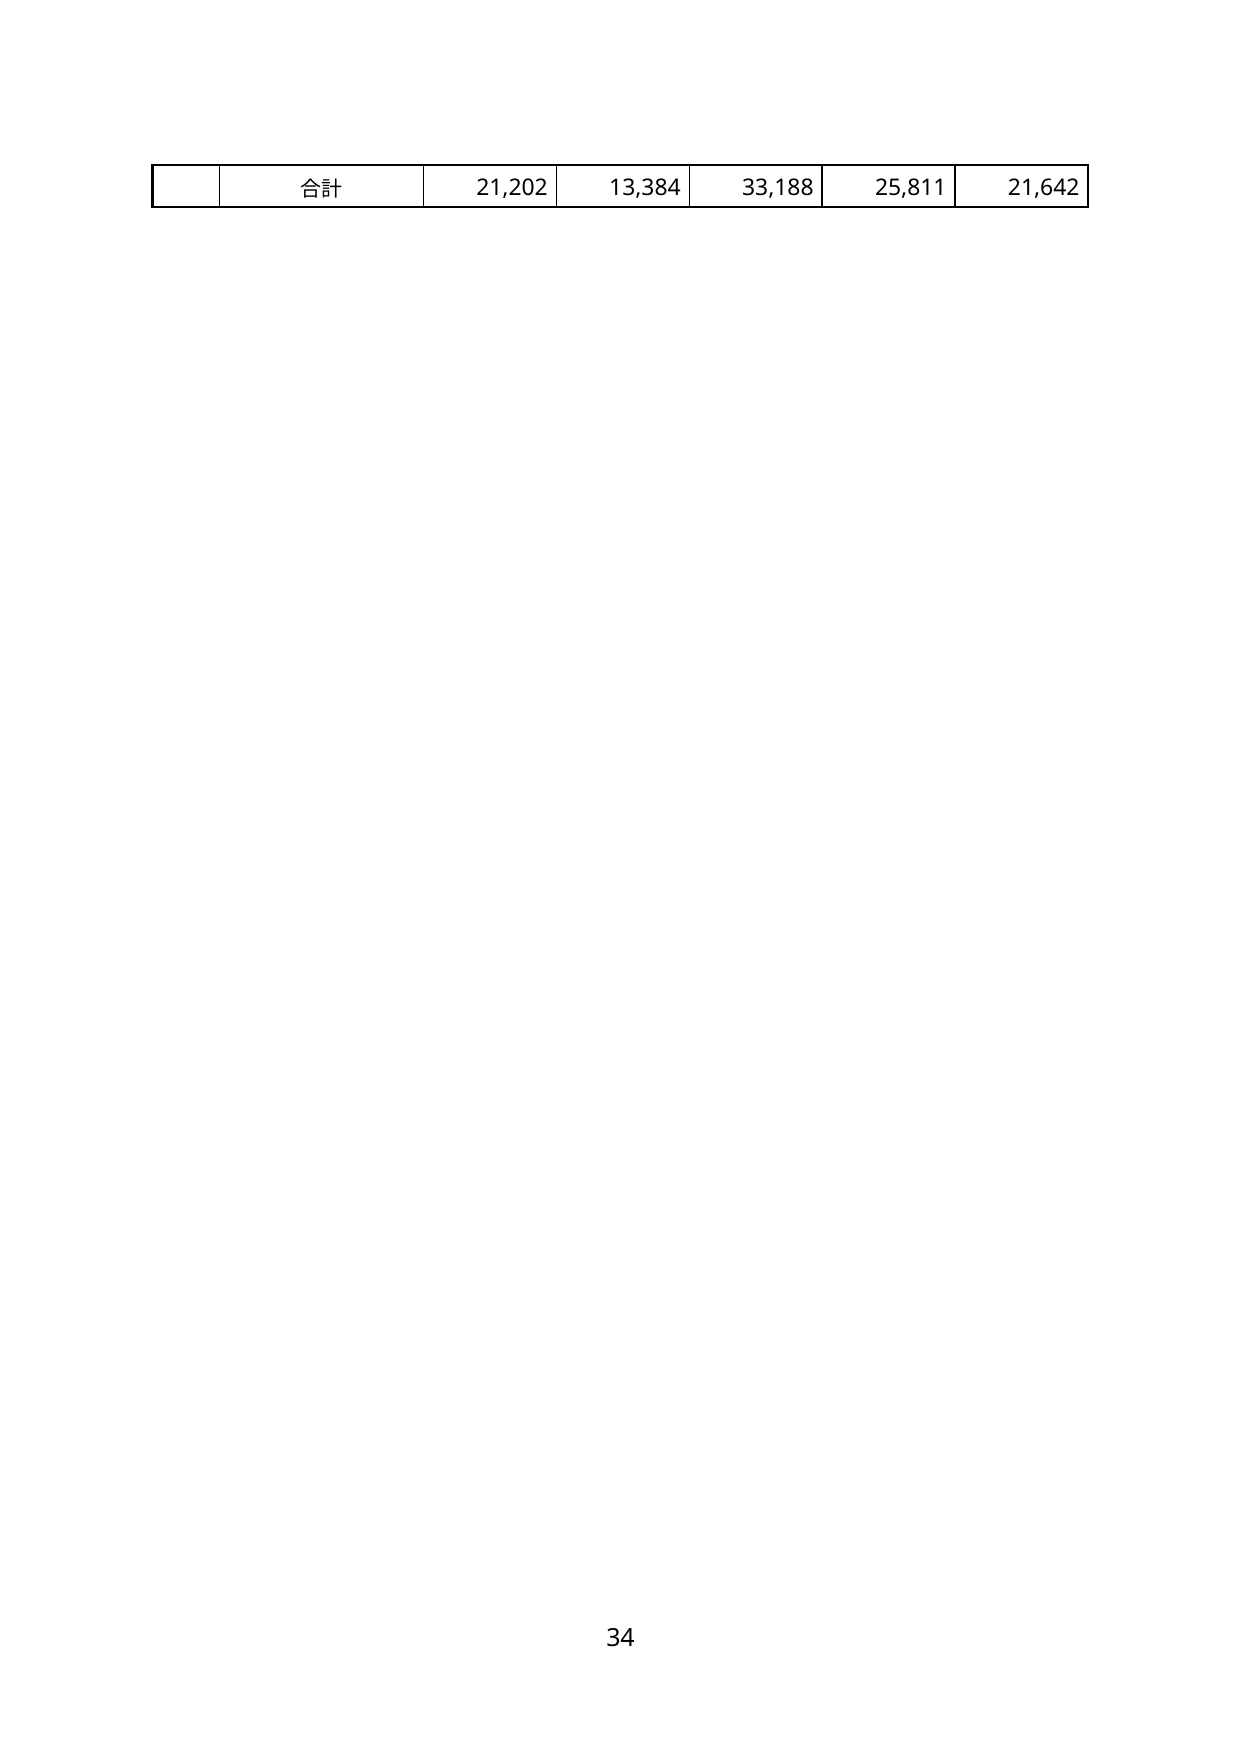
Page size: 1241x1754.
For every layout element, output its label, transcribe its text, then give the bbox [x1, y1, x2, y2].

table_cell 21,642 [956, 166, 1087, 206]
table_cell 13,384 [557, 166, 689, 206]
table_cell 25,811 [823, 166, 954, 206]
table_cell 21,202 [424, 166, 556, 206]
table_cell 33,188 [690, 166, 821, 206]
table_cell 合計 [220, 166, 423, 206]
